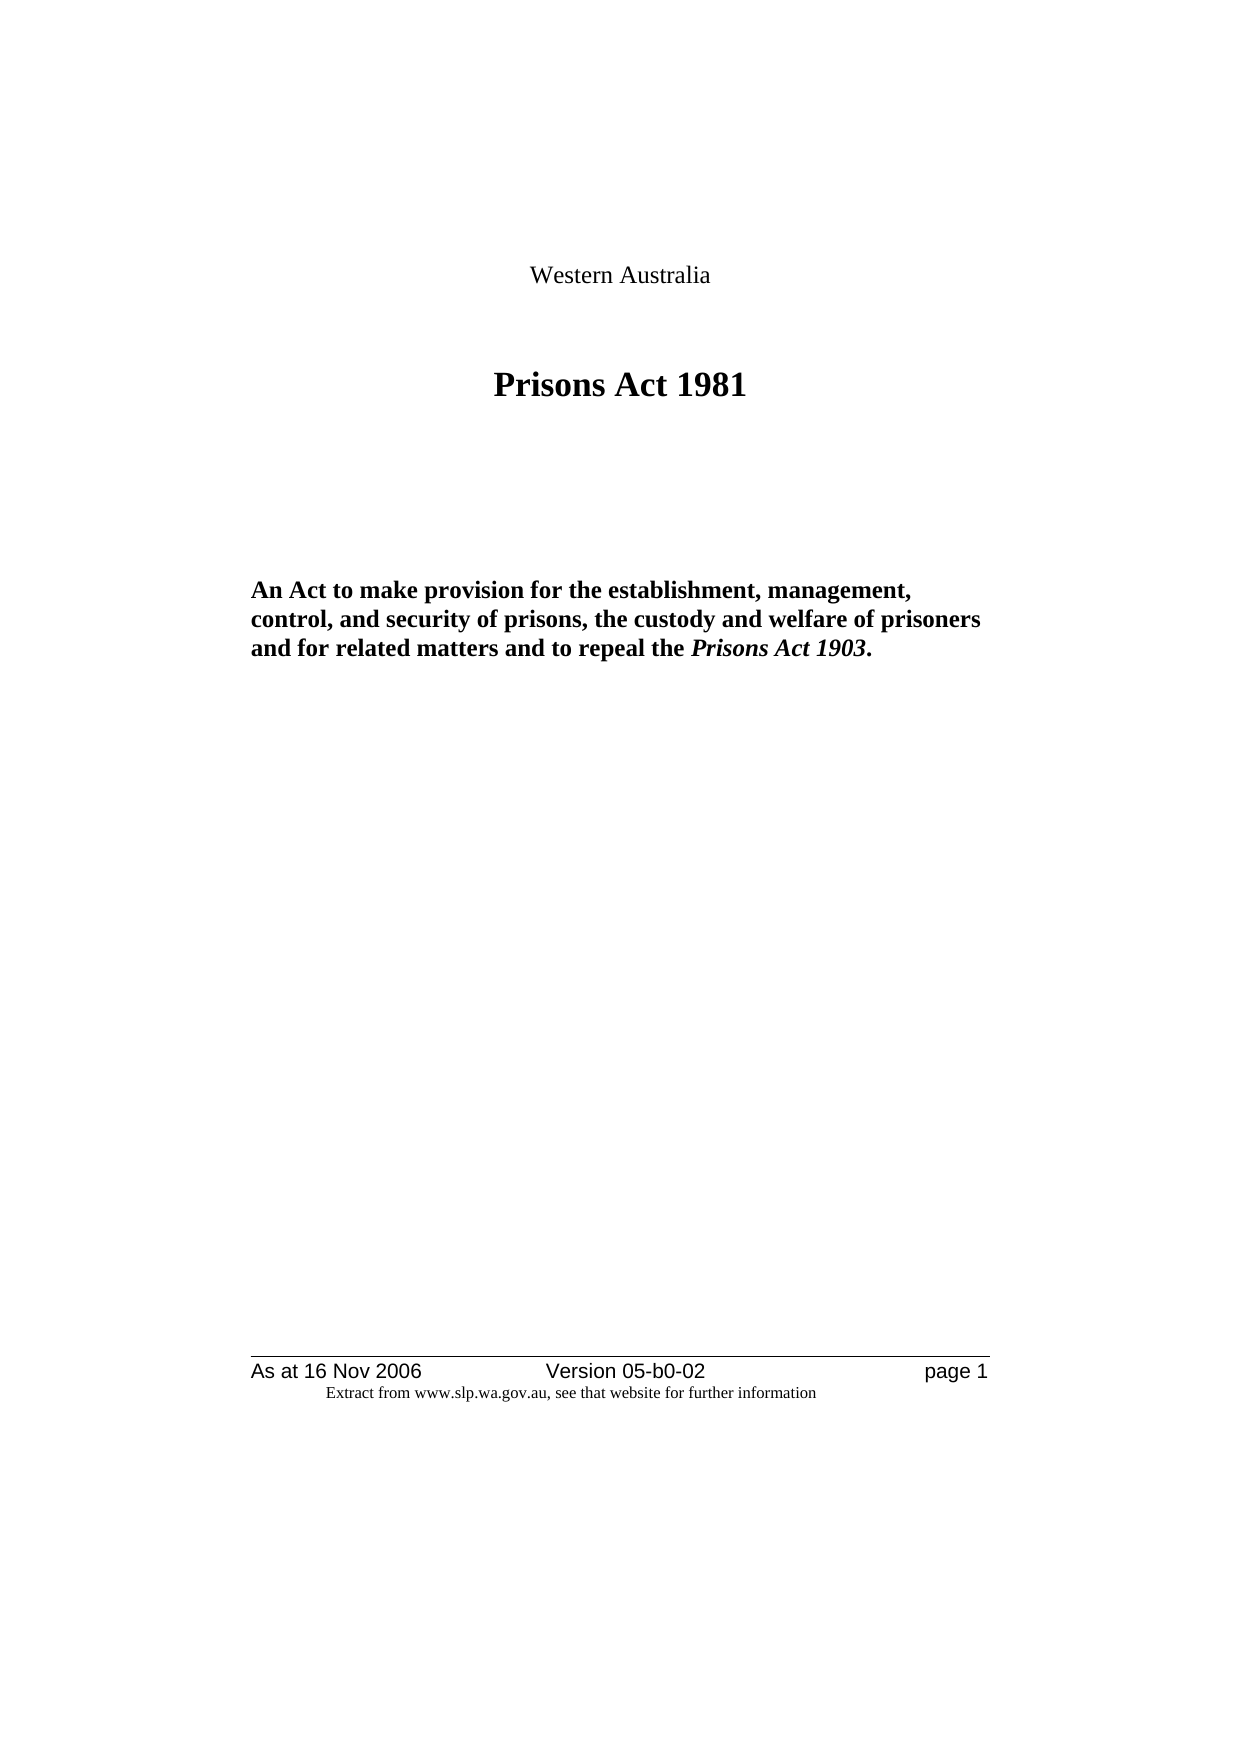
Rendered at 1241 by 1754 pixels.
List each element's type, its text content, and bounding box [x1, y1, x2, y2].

title An Act to make provision for the establishment, management, control, and security of prisons, the custody and welfare of prisoners and for related matters and to repeal the Prisons Act 1903. [251, 575, 990, 662]
text Prisons Act 1981 [251, 364, 990, 404]
text Western Australia [251, 260, 990, 289]
